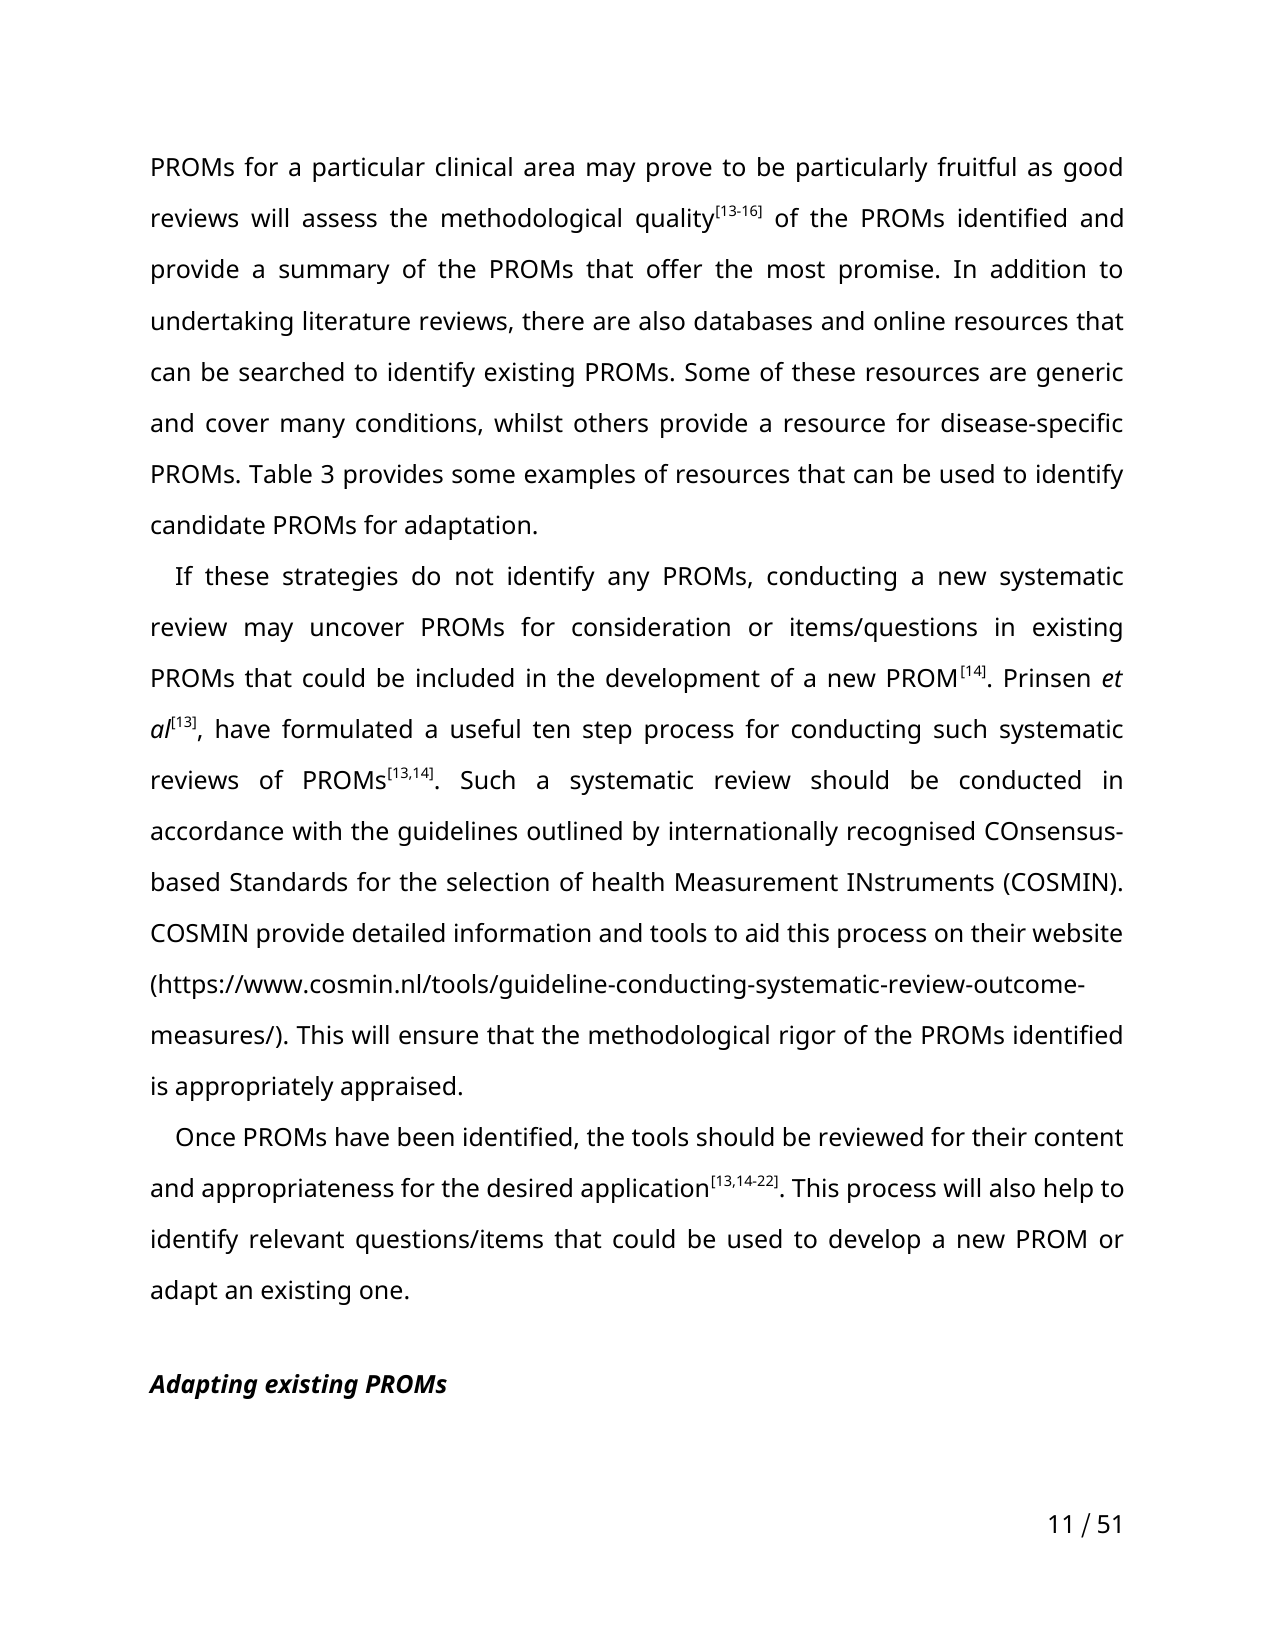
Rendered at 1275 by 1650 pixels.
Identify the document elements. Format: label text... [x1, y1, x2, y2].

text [150, 150, 1125, 541]
text Adapting existing PROMs [150, 1367, 1125, 1401]
text If these strategies do not identify any PROMs, conducting a new systematic review may uncover PROMs for consideration or items/questions in existing PROMs that could be included in the development of a new PROM[14]. Prinsen et al[13], have formulated a useful ten step process for conducting such systematic reviews of PROMs[13,14]. Such a systematic review should be conducted in accordance with the guidelines outlined by internationally recognised COnsensus-based Standards for the selection of health Measurement INstruments (COSMIN). COSMIN provide detailed information and tools to aid this process on their website (https://www.cosmin.nl/tools/guideline-conducting-systematic-review-outcome-measures/). This will ensure that the methodological rigor of the PROMs identified is appropriately appraised. [150, 558, 1125, 1103]
text Once PROMs have been identified, the tools should be reviewed for their content and appropriateness for the desired application[13,14-22]. This process will also help to identify relevant questions/items that could be used to develop a new PROM or adapt an existing one. [150, 1120, 1125, 1307]
